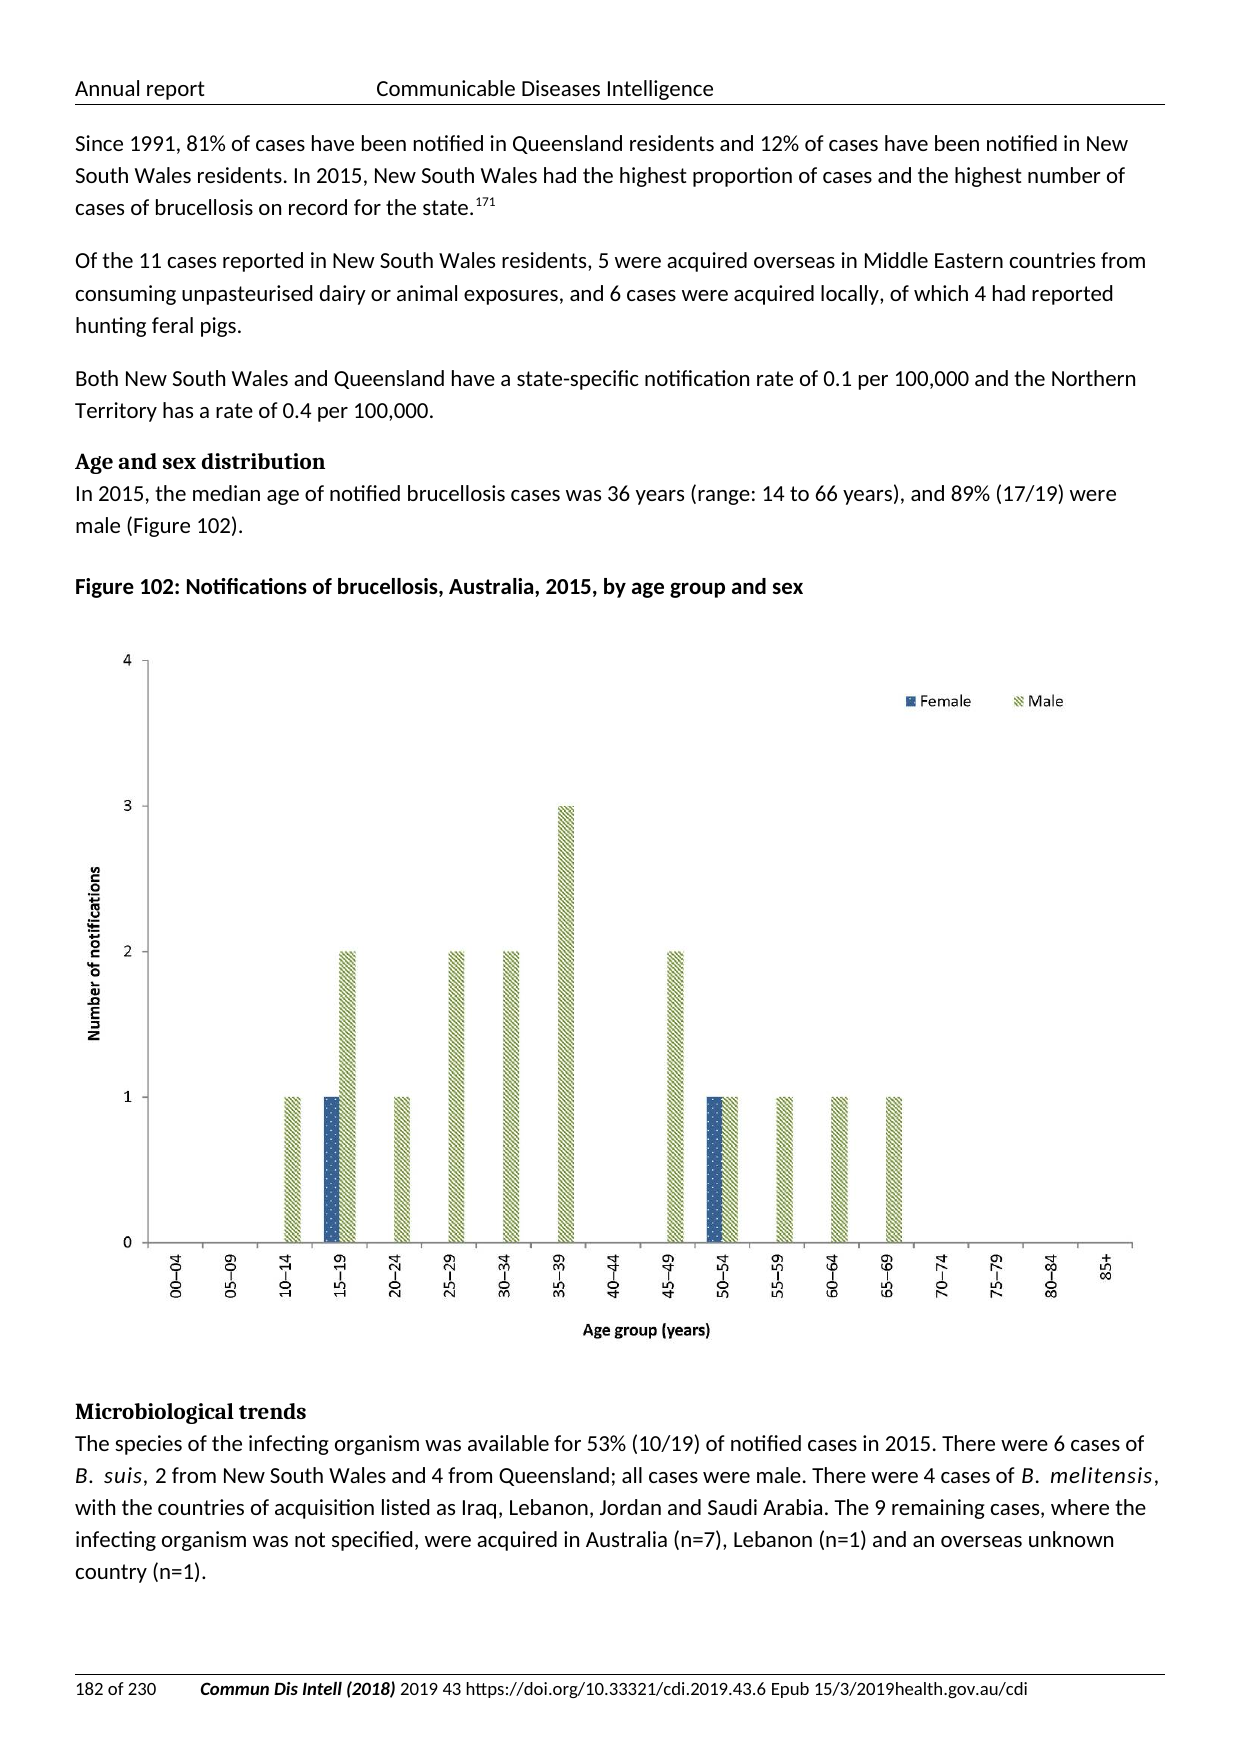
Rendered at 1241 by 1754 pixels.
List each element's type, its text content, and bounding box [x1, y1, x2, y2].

text In 2015, the median age of notified brucellosis cases was 36 years (range: 14 to 66 years), and 89% (17/19) were male (Figure 102). [75, 479, 1165, 539]
text Of the 11 cases reported in New South Wales residents, 5 were acquired overseas in Middle Eastern countries from consuming unpasteurised dairy or animal exposures, and 6 cases were acquired locally, of which 4 had reported hunting feral pigs. [75, 247, 1165, 339]
text Figure 102: Notifications of brucellosis, Australia, 2015, by age group and sex [75, 572, 1165, 600]
text The species of the infecting organism was available for 53% (10/19) of notified cases in 2015. There were 6 cases of B. suis, 2 from New South Wales and 4 from Queensland; all cases were male. There were 4 cases of B. melitensis, with the countries of acquisition listed as Iraq, Lebanon, Jordan and Saudi Arabia. The 9 remaining cases, where the infecting organism was not specified, were acquired in Australia (n=7), Lebanon (n=1) and an overseas unknown country (n=1). [75, 1429, 1165, 1585]
subtitle Microbiological trends [75, 1399, 1165, 1425]
subtitle Age and sex distribution [75, 449, 1165, 476]
picture [75, 633, 1165, 1366]
text Since 1991, 81% of cases have been notified in Queensland residents and 12% of cases have been notified in New South Wales residents. In 2015, New South Wales had the highest proportion of cases and the highest number of cases of brucellosis on record for the state.171 [75, 129, 1165, 222]
text Both New South Wales and Queensland have a state-specific notification rate of 0.1 per 100,000 and the Northern Territory has a rate of 0.4 per 100,000. [75, 364, 1165, 424]
